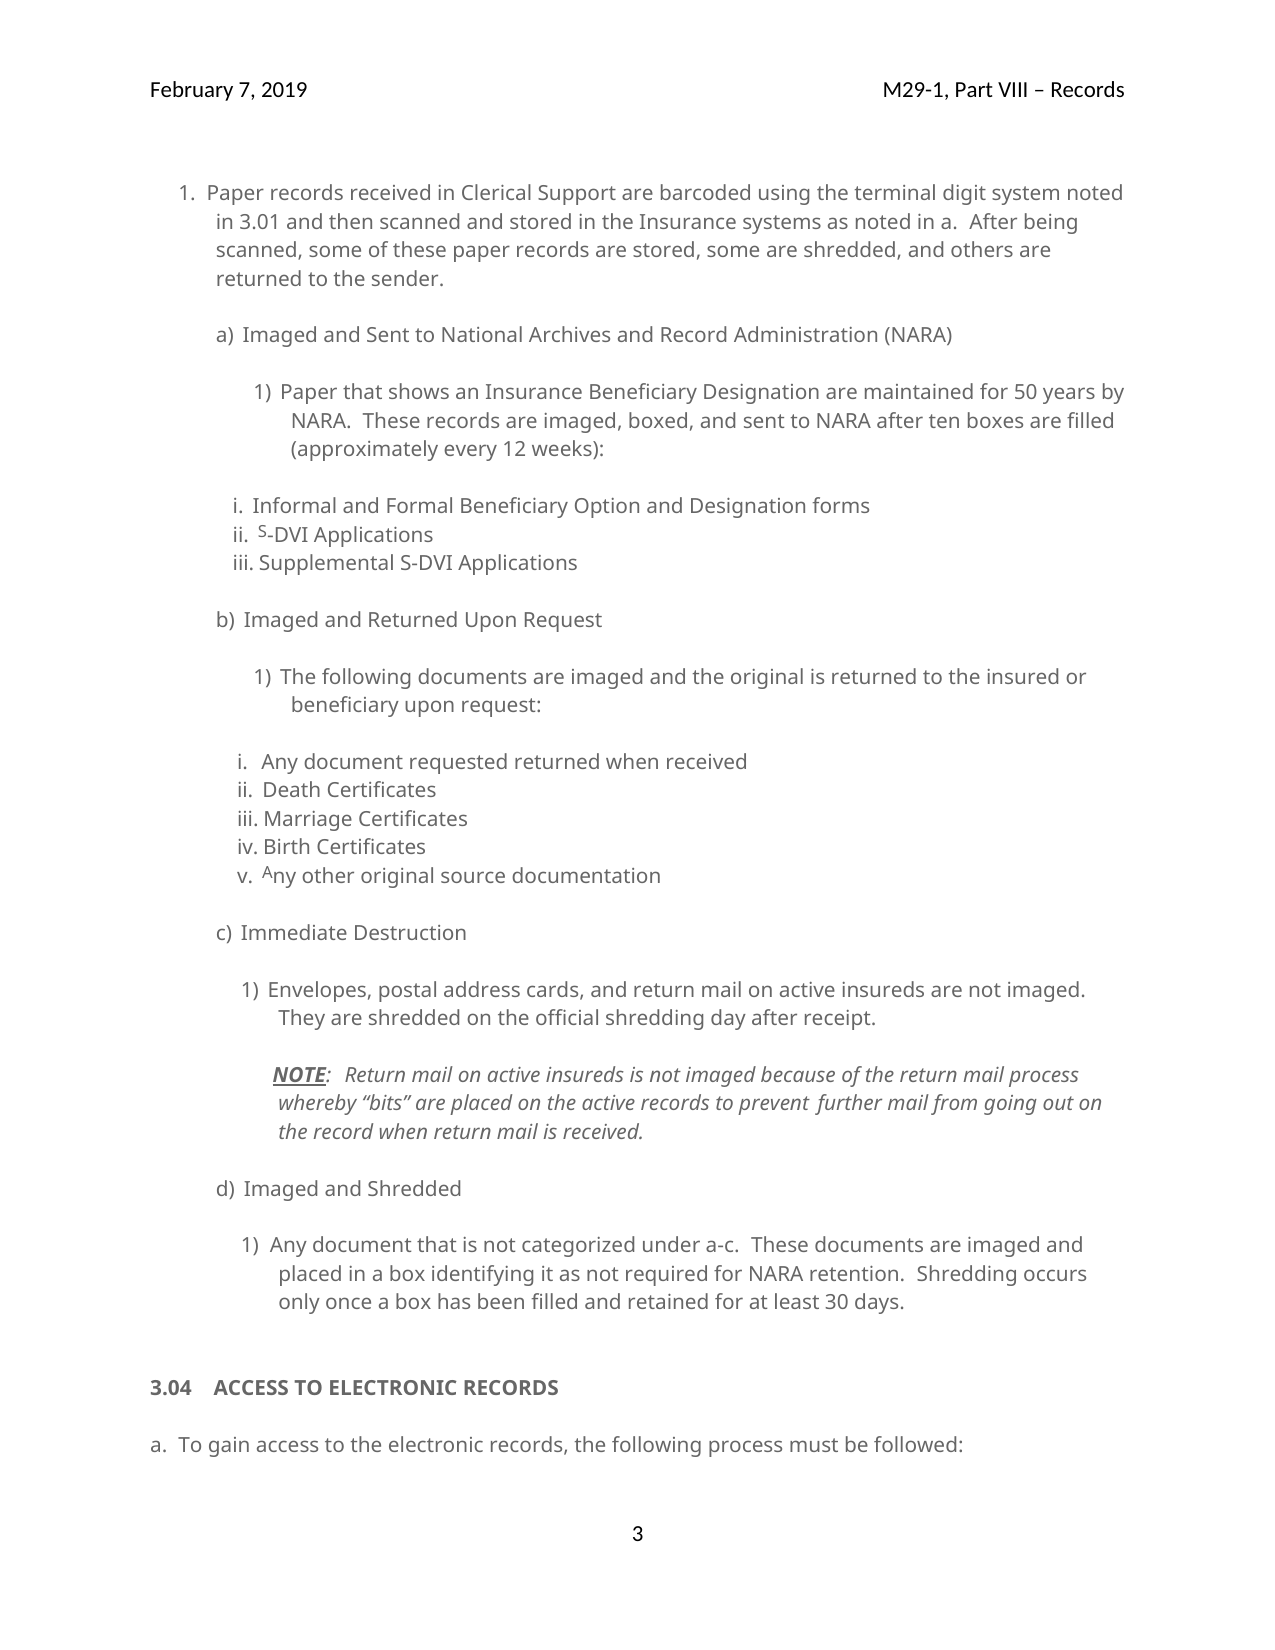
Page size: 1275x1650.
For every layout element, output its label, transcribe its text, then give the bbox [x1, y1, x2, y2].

text iii. Marriage Certificates [75, 804, 1125, 832]
text 1) Paper that shows an Insurance Beneficiary Designation are maintained for 50 years by NARA. These records are imaged, boxed, and sent to NARA after ten boxes are filled (approximately every 12 weeks): [253, 377, 1125, 463]
text ii. S-DVI Applications [75, 520, 1125, 548]
text iv. Birth Certificates [75, 832, 1125, 861]
text NOTE: Return mail on active insureds is not imaged because of the return mail process whereby “bits” are placed on the active records to prevent further mail from going out on the record when return mail is received. [256, 1060, 1125, 1145]
text i. Any document requested returned when received [75, 747, 1125, 776]
text v. Any other original source documentation [75, 861, 1125, 889]
text 1. Paper records received in Clerical Support are barcoded using the terminal digit system noted in 3.01 and then scanned and stored in the Insurance systems as noted in a. After being scanned, some of these paper records are stored, some are shredded, and others are returned to the sender. [178, 178, 1125, 292]
text d) Imaged and Shredded [216, 1174, 1125, 1202]
text iii. Supplemental S-DVI Applications [75, 548, 1125, 577]
text ii. Death Certificates [75, 776, 1125, 804]
text 1) Envelopes, postal address cards, and return mail on active insureds are not imaged. They are shredded on the official shredding day after receipt. [241, 975, 1125, 1032]
text 1) Any document that is not categorized under a-c. These documents are imaged and placed in a box identifying it as not required for NARA retention. Shredding occurs only once a box has been filled and retained for at least 30 days. [241, 1231, 1125, 1316]
text a) Imaged and Sent to National Archives and Record Administration (NARA) [216, 321, 1125, 349]
text 1) The following documents are imaged and the original is returned to the insured or beneficiary upon request: [253, 662, 1125, 719]
text b) Imaged and Returned Upon Request [216, 605, 1125, 633]
text i. Informal and Formal Beneficiary Option and Designation forms [75, 491, 1125, 520]
text c) Immediate Destruction [216, 918, 1125, 946]
text 3.04 ACCESS TO ELECTRONIC RECORDS [150, 1373, 1125, 1401]
text a. To gain access to the electronic records, the following process must be followed: [150, 1430, 1125, 1458]
